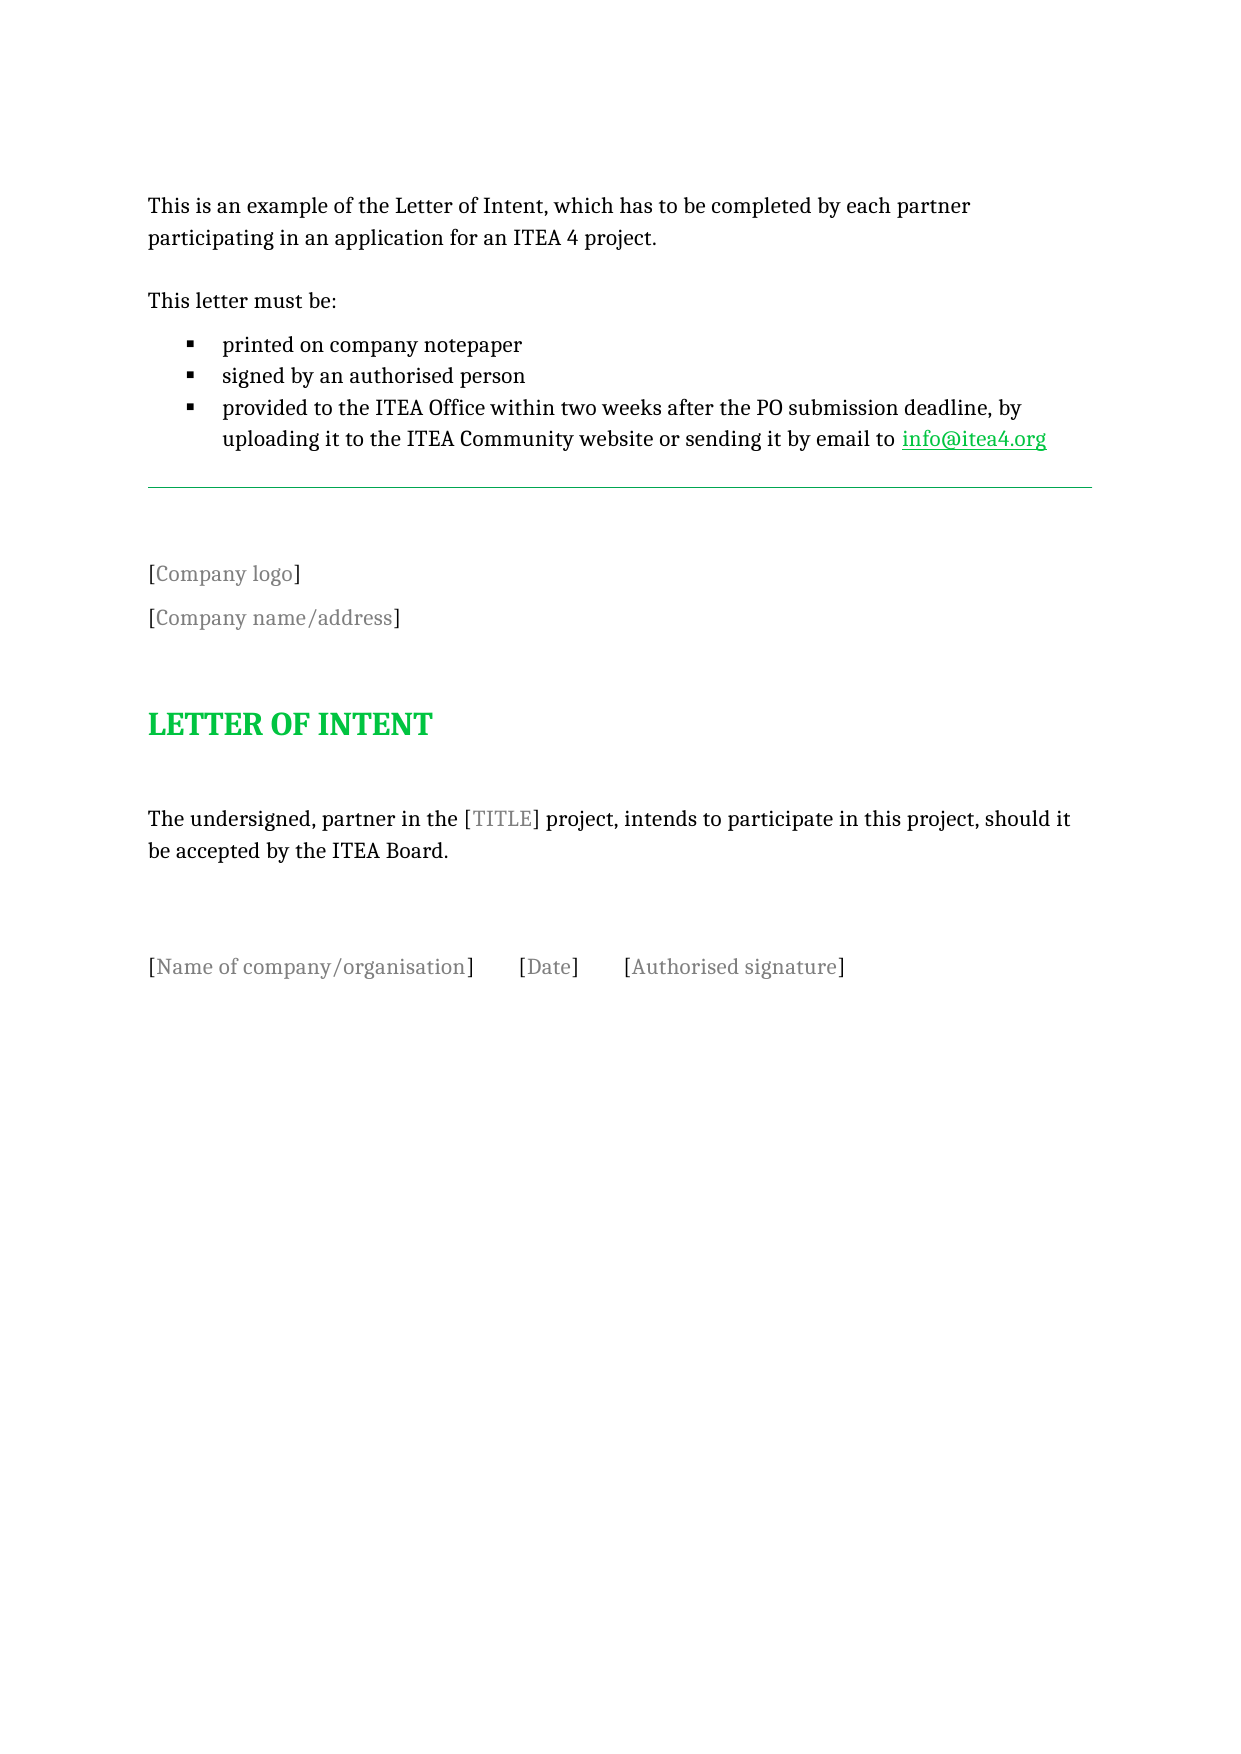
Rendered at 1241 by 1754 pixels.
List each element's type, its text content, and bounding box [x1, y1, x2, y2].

text This letter must be: [148, 287, 1092, 314]
text provided to the ITEA Office within two weeks after the PO submission deadline, by uploading it to the ITEA Community website or sending it by email to info@itea4.org [185, 394, 1092, 452]
text [Company name/address] [148, 605, 1092, 631]
subtitle LETTER OF INTENT [148, 705, 1092, 744]
text signed by an authorised person [185, 363, 1092, 389]
text The undersigned, partner in the [TITLE] project, intends to participate in this project, should it be accepted by the ITEA Board. [148, 806, 1092, 864]
text This is an example of the Letter of Intent, which has to be completed by each partner participating in an application for an ITEA 4 project. [148, 193, 1092, 251]
text [Company logo] [148, 561, 1092, 587]
text [Name of company/organisation] [Date] [Authorised signature] [148, 954, 1092, 980]
text printed on company notepaper [185, 331, 1092, 358]
